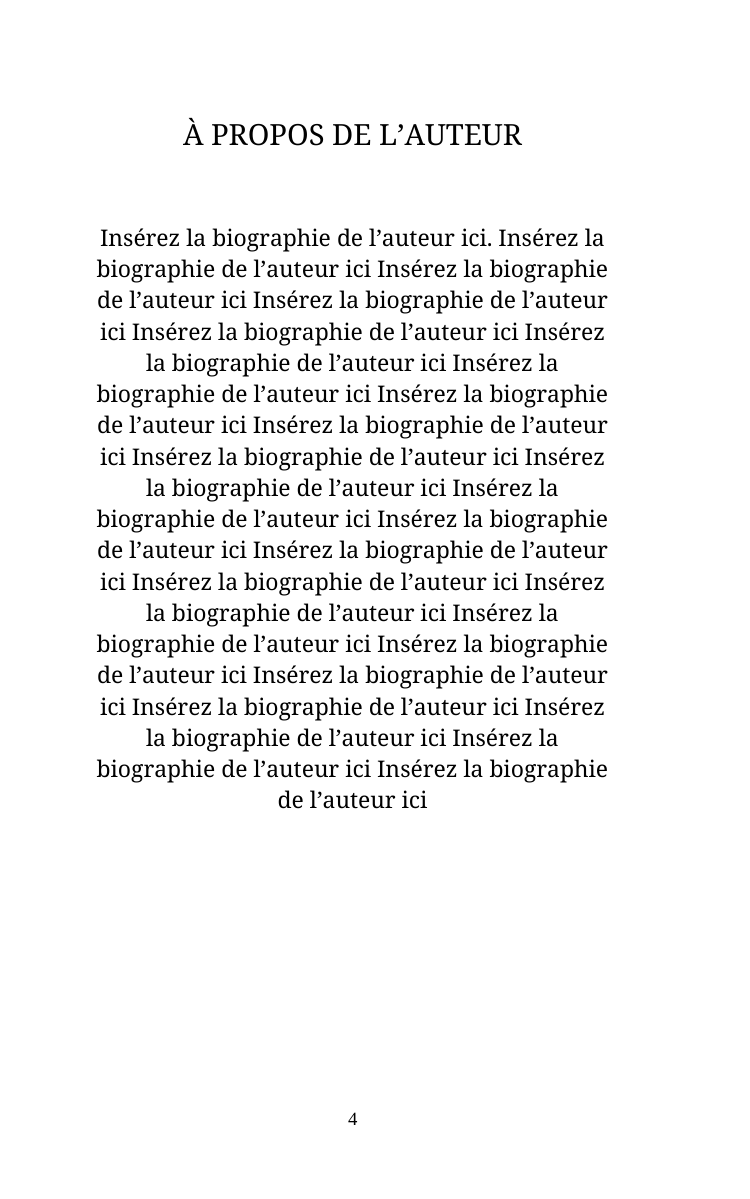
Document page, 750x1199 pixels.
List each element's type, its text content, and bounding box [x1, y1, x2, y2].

title À PROPOS DE L’AUTEUR [90, 114, 615, 154]
text Insérez la biographie de l’auteur ici. Insérez la biographie de l’auteur ici Insérez la biographie de l’auteur ici Insérez la biographie de l’auteur ici Insérez la biographie de l’auteur ici Insérez la biographie de l’auteur ici Insérez la biographie de l’auteur ici Insérez la biographie de l’auteur ici Insérez la biographie de l’auteur ici Insérez la biographie de l’auteur ici Insérez la biographie de l’auteur ici Insérez la biographie de l’auteur ici Insérez la biographie de l’auteur ici Insérez la biographie de l’auteur ici Insérez la biographie de l’auteur ici Insérez la biographie de l’auteur ici Insérez la biographie de l’auteur ici Insérez la biographie de l’auteur ici Insérez la biographie de l’auteur ici Insérez la biographie de l’auteur ici Insérez la biographie de l’auteur ici Insérez la biographie de l’auteur ici Insérez la biographie de l’auteur ici [90, 222, 615, 816]
